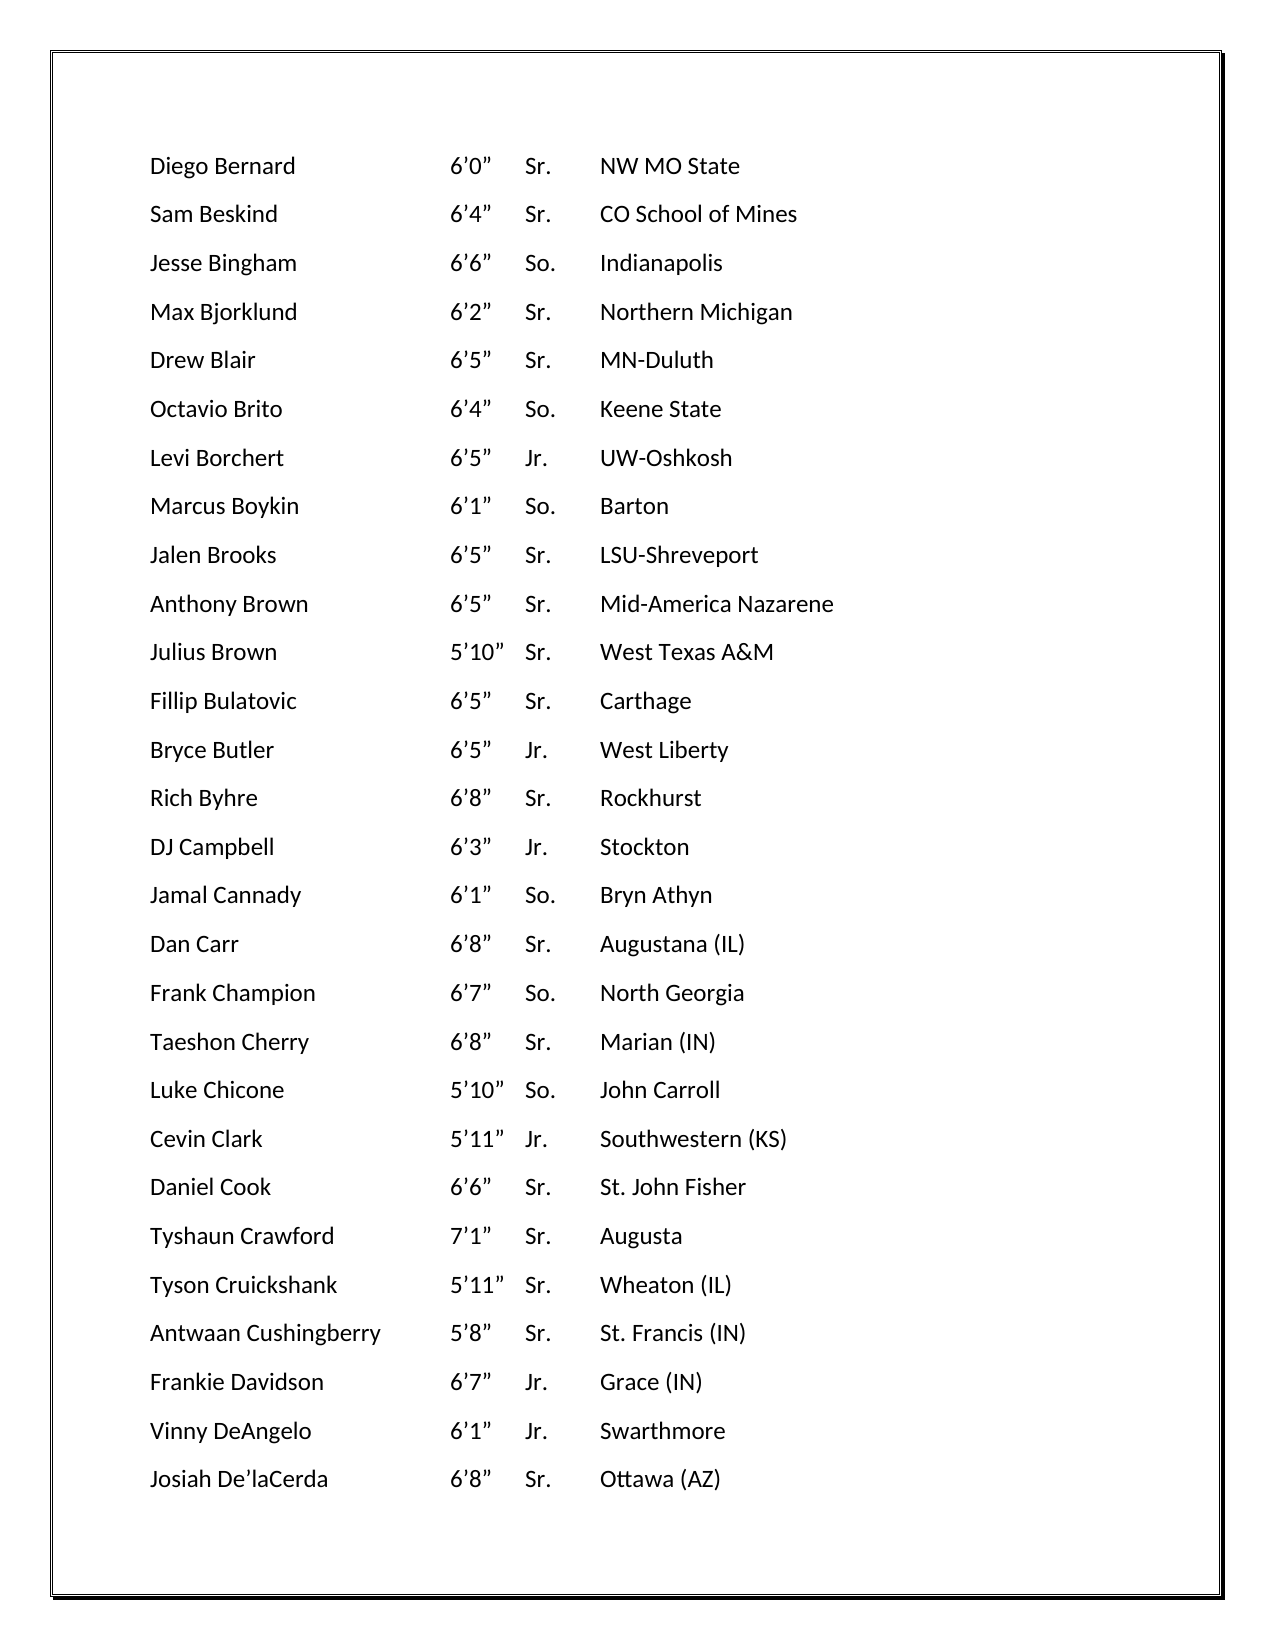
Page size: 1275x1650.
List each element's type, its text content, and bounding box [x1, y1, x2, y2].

text Sam Beskind 6’4” Sr. CO School of Mines [150, 199, 1122, 229]
text Antwaan Cushingberry 5’8” Sr. St. Francis (IN) [150, 1317, 1122, 1348]
text Drew Blair 6’5” Sr. MN-Duluth [150, 344, 1122, 375]
text Fillip Bulatovic 6’5” Sr. Carthage [150, 685, 1122, 716]
text Frankie Davidson 6’7” Jr. Grace (IN) [150, 1366, 1122, 1397]
text Daniel Cook 6’6” Sr. St. John Fisher [150, 1172, 1122, 1202]
text Max Bjorklund 6’2” Sr. Northern Michigan [150, 296, 1122, 326]
text Octavio Brito 6’4” So. Keene State [150, 393, 1122, 424]
text Cevin Clark 5’11” Jr. Southwestern (KS) [150, 1123, 1122, 1153]
text Frank Champion 6’7” So. North Georgia [150, 977, 1122, 1007]
text Jamal Cannady 6’1” So. Bryn Athyn [150, 880, 1122, 910]
text DJ Campbell 6’3” Jr. Stockton [150, 831, 1122, 862]
text Jalen Brooks 6’5” Sr. LSU-Shreveport [150, 539, 1122, 570]
text Taeshon Cherry 6’8” Sr. Marian (IN) [150, 1026, 1122, 1056]
text Dan Carr 6’8” Sr. Augustana (IL) [150, 928, 1122, 959]
text Jesse Bingham 6’6” So. Indianapolis [150, 247, 1122, 278]
text Julius Brown 5’10” Sr. West Texas A&M [150, 636, 1122, 667]
text Diego Bernard 6’0” Sr. NW MO State [150, 150, 1122, 181]
text Tyson Cruickshank 5’11” Sr. Wheaton (IL) [150, 1269, 1122, 1299]
text Luke Chicone 5’10” So. John Carroll [150, 1074, 1122, 1105]
text Rich Byhre 6’8” Sr. Rockhurst [150, 782, 1122, 813]
text Anthony Brown 6’5” Sr. Mid-America Nazarene [150, 588, 1122, 618]
text Tyshaun Crawford 7’1” Sr. Augusta [150, 1220, 1122, 1251]
text Levi Borchert 6’5” Jr. UW-Oshkosh [150, 442, 1122, 472]
text Vinny DeAngelo 6’1” Jr. Swarthmore [150, 1415, 1122, 1445]
text Josiah De’laCerda 6’8” Sr. Ottawa (AZ) [150, 1463, 1122, 1494]
text Marcus Boykin 6’1” So. Barton [150, 491, 1122, 521]
text Bryce Butler 6’5” Jr. West Liberty [150, 734, 1122, 764]
